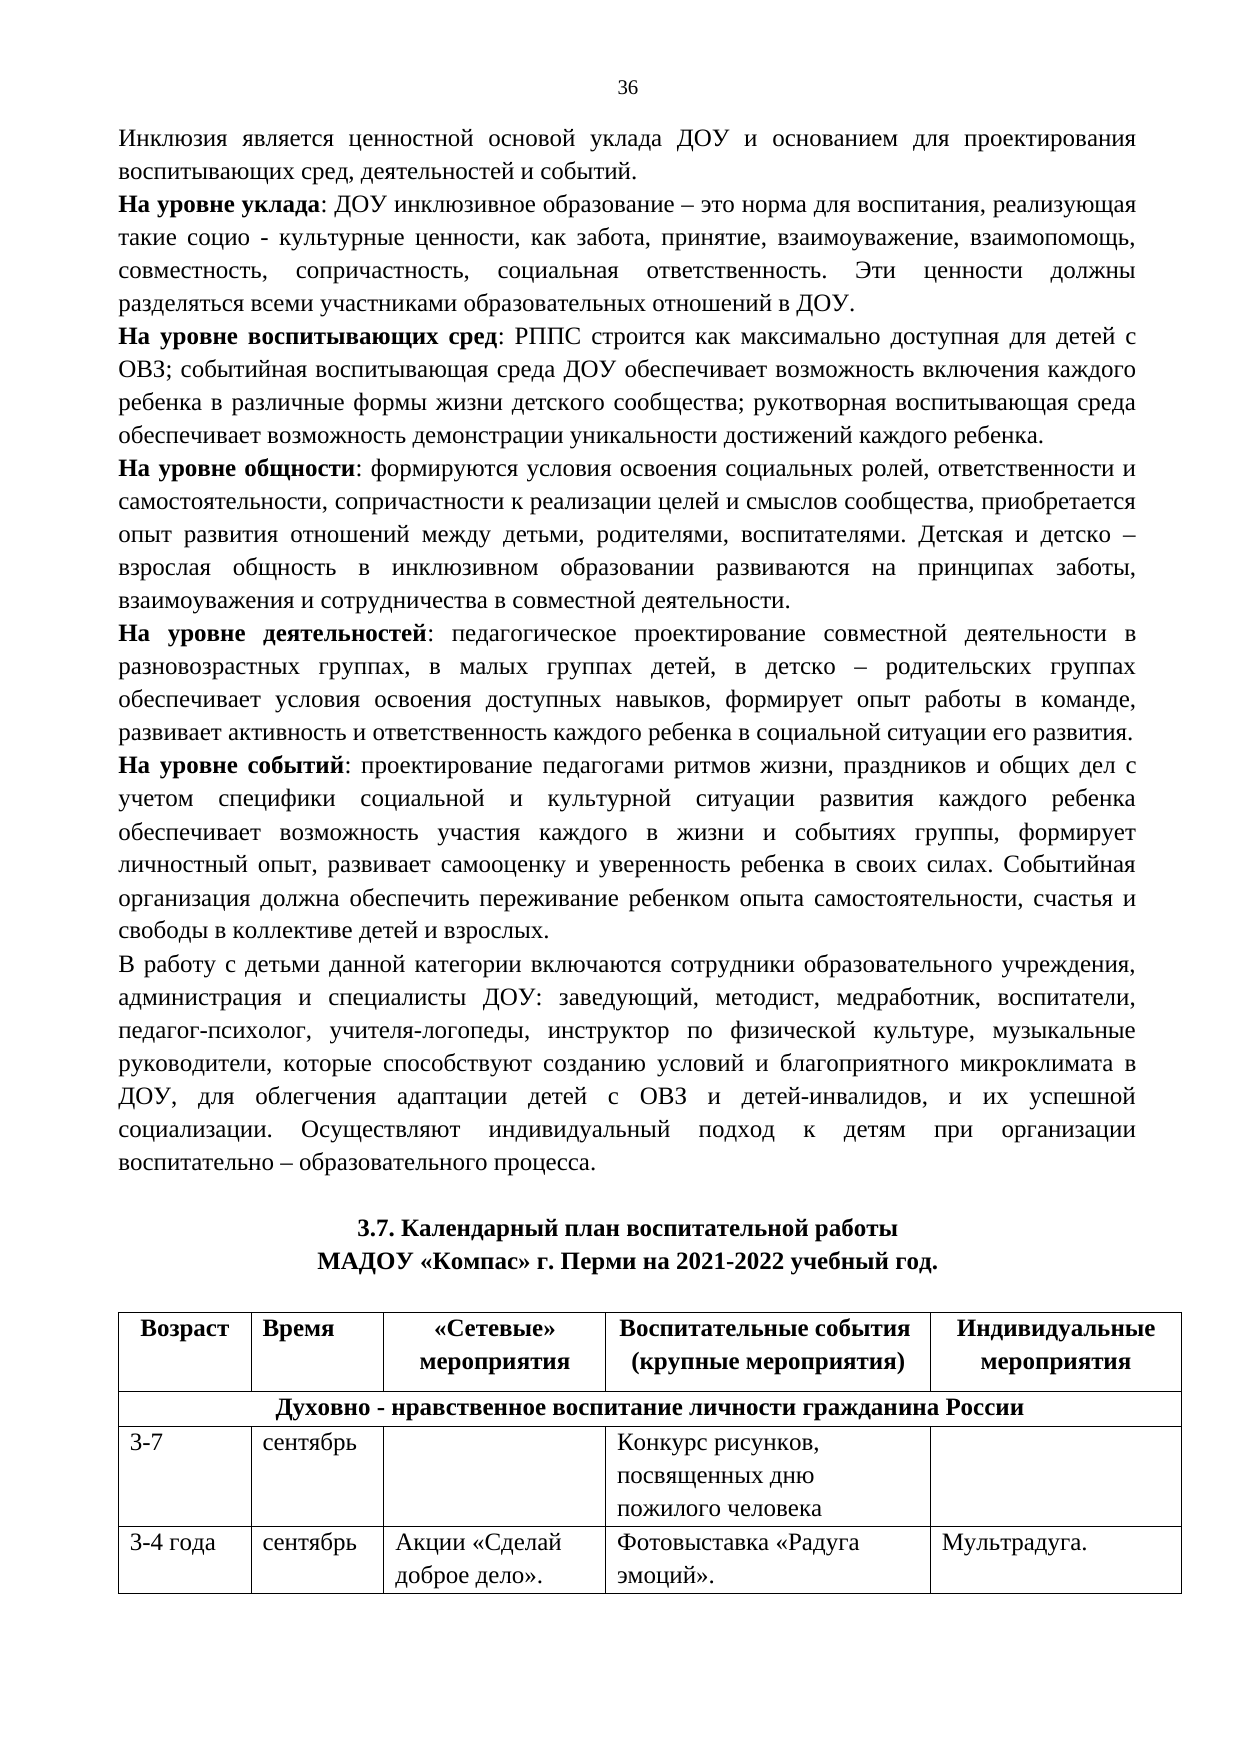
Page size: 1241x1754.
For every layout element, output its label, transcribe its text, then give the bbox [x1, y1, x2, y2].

table_header Время [252, 1313, 383, 1391]
table_cell [931, 1427, 1181, 1526]
text В работу с детьми данной категории включаются сотрудники образовательного учреждения, администрация и специалисты ДОУ: заведующий, методист, медработник, воспитатели, педагог-психолог, учителя-логопеды, инструктор по физической культуре, музыкальные руководители, которые способствуют созданию условий и благоприятного микроклимата в ДОУ, для облегчения адаптации детей с ОВЗ и детей-инвалидов, и их успешной социализации. Осуществляют индивидуальный подход к детям при организации воспитательно – образовательного процесса. [118, 949, 1137, 1176]
table_header Индивидуальные мероприятия [931, 1313, 1181, 1391]
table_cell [606, 1527, 930, 1592]
text Инклюзия является ценностной основой уклада ДОУ и основанием для проектирования воспитывающих сред, деятельностей и событий. [118, 123, 1137, 185]
table_header Воспитательные события (крупные мероприятия) [606, 1313, 930, 1391]
table_header «Сетевые» мероприятия [384, 1313, 605, 1391]
table_cell сентябрь [252, 1427, 383, 1526]
text МАДОУ «Компас» г. Перми на 2021-2022 учебный год. [118, 1246, 1137, 1274]
text На уровне деятельностей: педагогическое проектирование совместной деятельности в разновозрастных группах, в малых группах детей, в детско – родительских группах обеспечивает условия освоения доступных навыков, формирует опыт работы в команде, развивает активность и ответственность каждого ребенка в социальной ситуации его развития. [118, 618, 1137, 746]
table_header Возраст [119, 1313, 251, 1391]
table_cell [384, 1427, 605, 1526]
table_cell сентябрь [252, 1527, 383, 1592]
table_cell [384, 1527, 605, 1592]
text На уровне событий: проектирование педагогами ритмов жизни, праздников и общих дел с учетом специфики социальной и культурной ситуации развития каждого ребенка обеспечивает возможность участия каждого в жизни и событиях группы, формирует личностный опыт, развивает самооценку и уверенность ребенка в своих силах. Событийная организация должна обеспечить переживание ребенком опыта самостоятельности, счастья и свободы в коллективе детей и взрослых. [118, 751, 1137, 944]
table_cell Конкурс рисунков, посвященных дню пожилого человека [606, 1427, 930, 1526]
text На уровне уклада: ДОУ инклюзивное образование – это норма для воспитания, реализующая такие социо - культурные ценности, как забота, принятие, взаимоуважение, взаимопомощь, совместность, сопричастность, социальная ответственность. Эти ценности должны разделяться всеми участниками образовательных отношений в ДОУ. [118, 189, 1137, 317]
table_cell Духовно - нравственное воспитание личности гражданина России [119, 1392, 1181, 1426]
table_cell Мультрадуга. [931, 1527, 1181, 1592]
table_cell 3-7 [119, 1427, 251, 1526]
text На уровне воспитывающих сред: РППС строится как максимально доступная для детей с ОВЗ; событийная воспитывающая среда ДОУ обеспечивает возможность включения каждого ребенка в различные формы жизни детского сообщества; рукотворная воспитывающая среда обеспечивает возможность демонстрации уникальности достижений каждого ребенка. [118, 321, 1137, 449]
table_cell 3-4 года [119, 1527, 251, 1592]
text На уровне общности: формируются условия освоения социальных ролей, ответственности и самостоятельности, сопричастности к реализации целей и смыслов сообщества, приобретается опыт развития отношений между детьми, родителями, воспитателями. Детская и детско – взрослая общность в инклюзивном образовании развиваются на принципах заботы, взаимоуважения и сотрудничества в совместной деятельности. [118, 453, 1137, 614]
text 3.7. Календарный план воспитательной работы [118, 1213, 1137, 1242]
